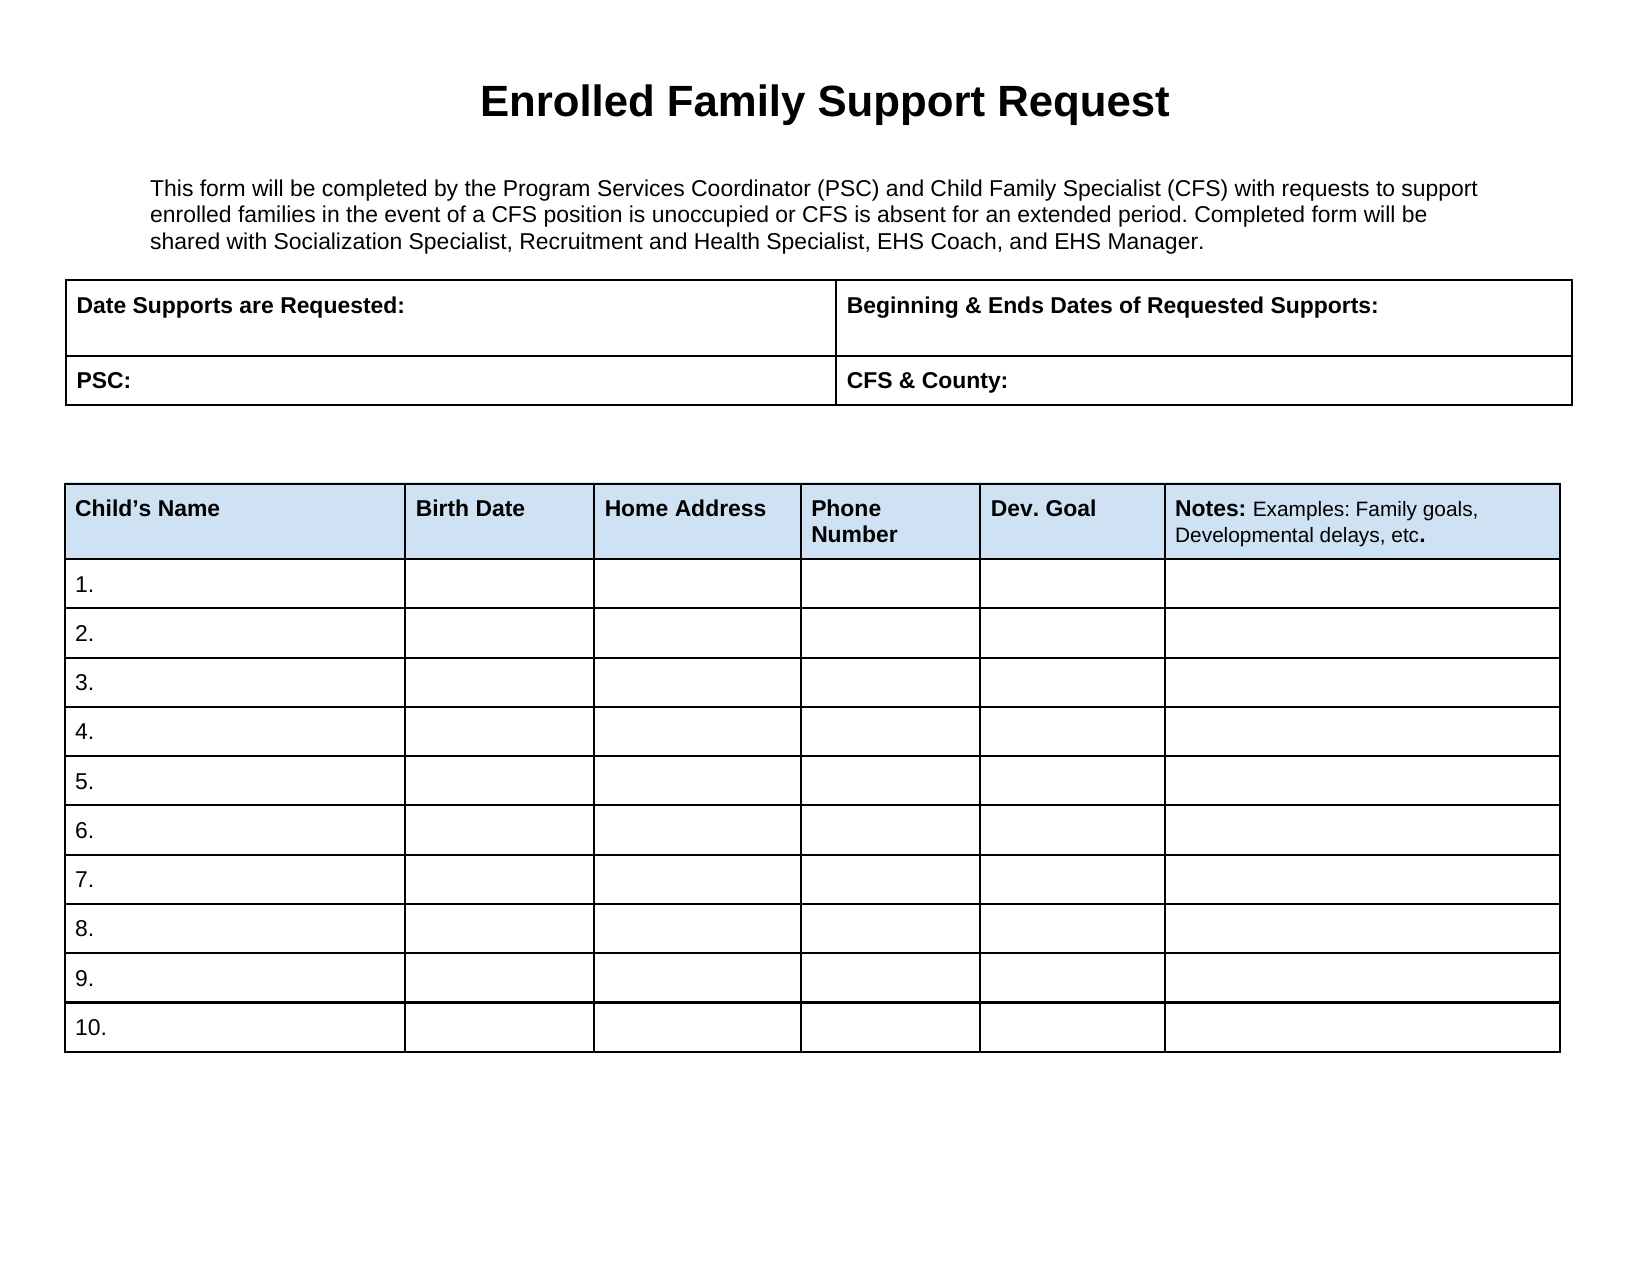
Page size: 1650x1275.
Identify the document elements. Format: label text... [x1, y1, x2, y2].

table_cell [1166, 905, 1559, 952]
table_cell 3. [66, 659, 404, 706]
table_cell [802, 1004, 979, 1051]
table_cell [406, 708, 593, 755]
table_cell [981, 609, 1164, 657]
table_cell [595, 1004, 800, 1051]
table_cell [802, 659, 979, 706]
table_header Date Supports are Requested: [67, 281, 835, 355]
table_cell 6. [66, 806, 404, 854]
table_cell [406, 757, 593, 804]
table_cell [406, 856, 593, 903]
table_cell [406, 659, 593, 706]
table_cell [981, 856, 1164, 903]
table_cell PSC: [67, 357, 835, 404]
table_cell [406, 905, 593, 952]
table_cell [595, 609, 800, 657]
table_cell [406, 560, 593, 607]
table_cell [595, 708, 800, 755]
table_cell 8. [66, 905, 404, 952]
table_cell [1166, 609, 1559, 657]
table_cell [1166, 1004, 1559, 1051]
table_cell [802, 905, 979, 952]
table_header Beginning & Ends Dates of Requested Supports: [837, 281, 1571, 355]
table_cell [981, 659, 1164, 706]
table_cell CFS & County: [837, 357, 1571, 404]
table_cell [595, 806, 800, 854]
table_cell [981, 560, 1164, 607]
text This form will be completed by the Program Services Coordinator (PSC) and Child Family Specialist (CFS) with requests to support enrolled families in the event of a CFS position is unoccupied or CFS is absent for an extended period. Completed form will be shared with Socialization Specialist, Recruitment and Health Specialist, EHS Coach, and EHS Manager. [150, 175, 1500, 254]
table_header Birth Date [406, 485, 593, 558]
table_cell [406, 1004, 593, 1051]
table_cell [1166, 806, 1559, 854]
table_header Dev. Goal [981, 485, 1164, 558]
table_cell 4. [66, 708, 404, 755]
table_cell [1166, 560, 1559, 607]
table_header Child’s Name [66, 485, 404, 558]
table_cell [595, 757, 800, 804]
table_cell [595, 659, 800, 706]
table_cell [802, 954, 979, 1001]
table_cell [406, 806, 593, 854]
table_cell 7. [66, 856, 404, 903]
table_cell [981, 1004, 1164, 1051]
table_cell 5. [66, 757, 404, 804]
table_cell [1166, 954, 1559, 1001]
table_cell [1166, 856, 1559, 903]
table_cell 10. [66, 1004, 404, 1051]
table_header Phone Number [802, 485, 979, 558]
table_cell [802, 806, 979, 854]
table_cell [1166, 659, 1559, 706]
table_cell 9. [66, 954, 404, 1001]
table_cell [981, 806, 1164, 854]
table_cell [406, 954, 593, 1001]
table_header Home Address [595, 485, 800, 558]
table_cell [981, 905, 1164, 952]
table_header Notes: Examples: Family goals, Developmental delays, etc. [1166, 485, 1559, 558]
table_cell [802, 560, 979, 607]
table_cell [802, 708, 979, 755]
table_cell [406, 609, 593, 657]
table_cell [1166, 708, 1559, 755]
table_cell [595, 954, 800, 1001]
table_cell [595, 905, 800, 952]
table_cell [1166, 757, 1559, 804]
table_cell [981, 757, 1164, 804]
table_cell [802, 757, 979, 804]
table_cell [802, 609, 979, 657]
table_cell [802, 856, 979, 903]
table_cell [981, 708, 1164, 755]
table_cell [595, 856, 800, 903]
table_cell [595, 560, 800, 607]
table_cell 2. [66, 609, 404, 657]
table_cell 1. [66, 560, 404, 607]
table_cell [981, 954, 1164, 1001]
